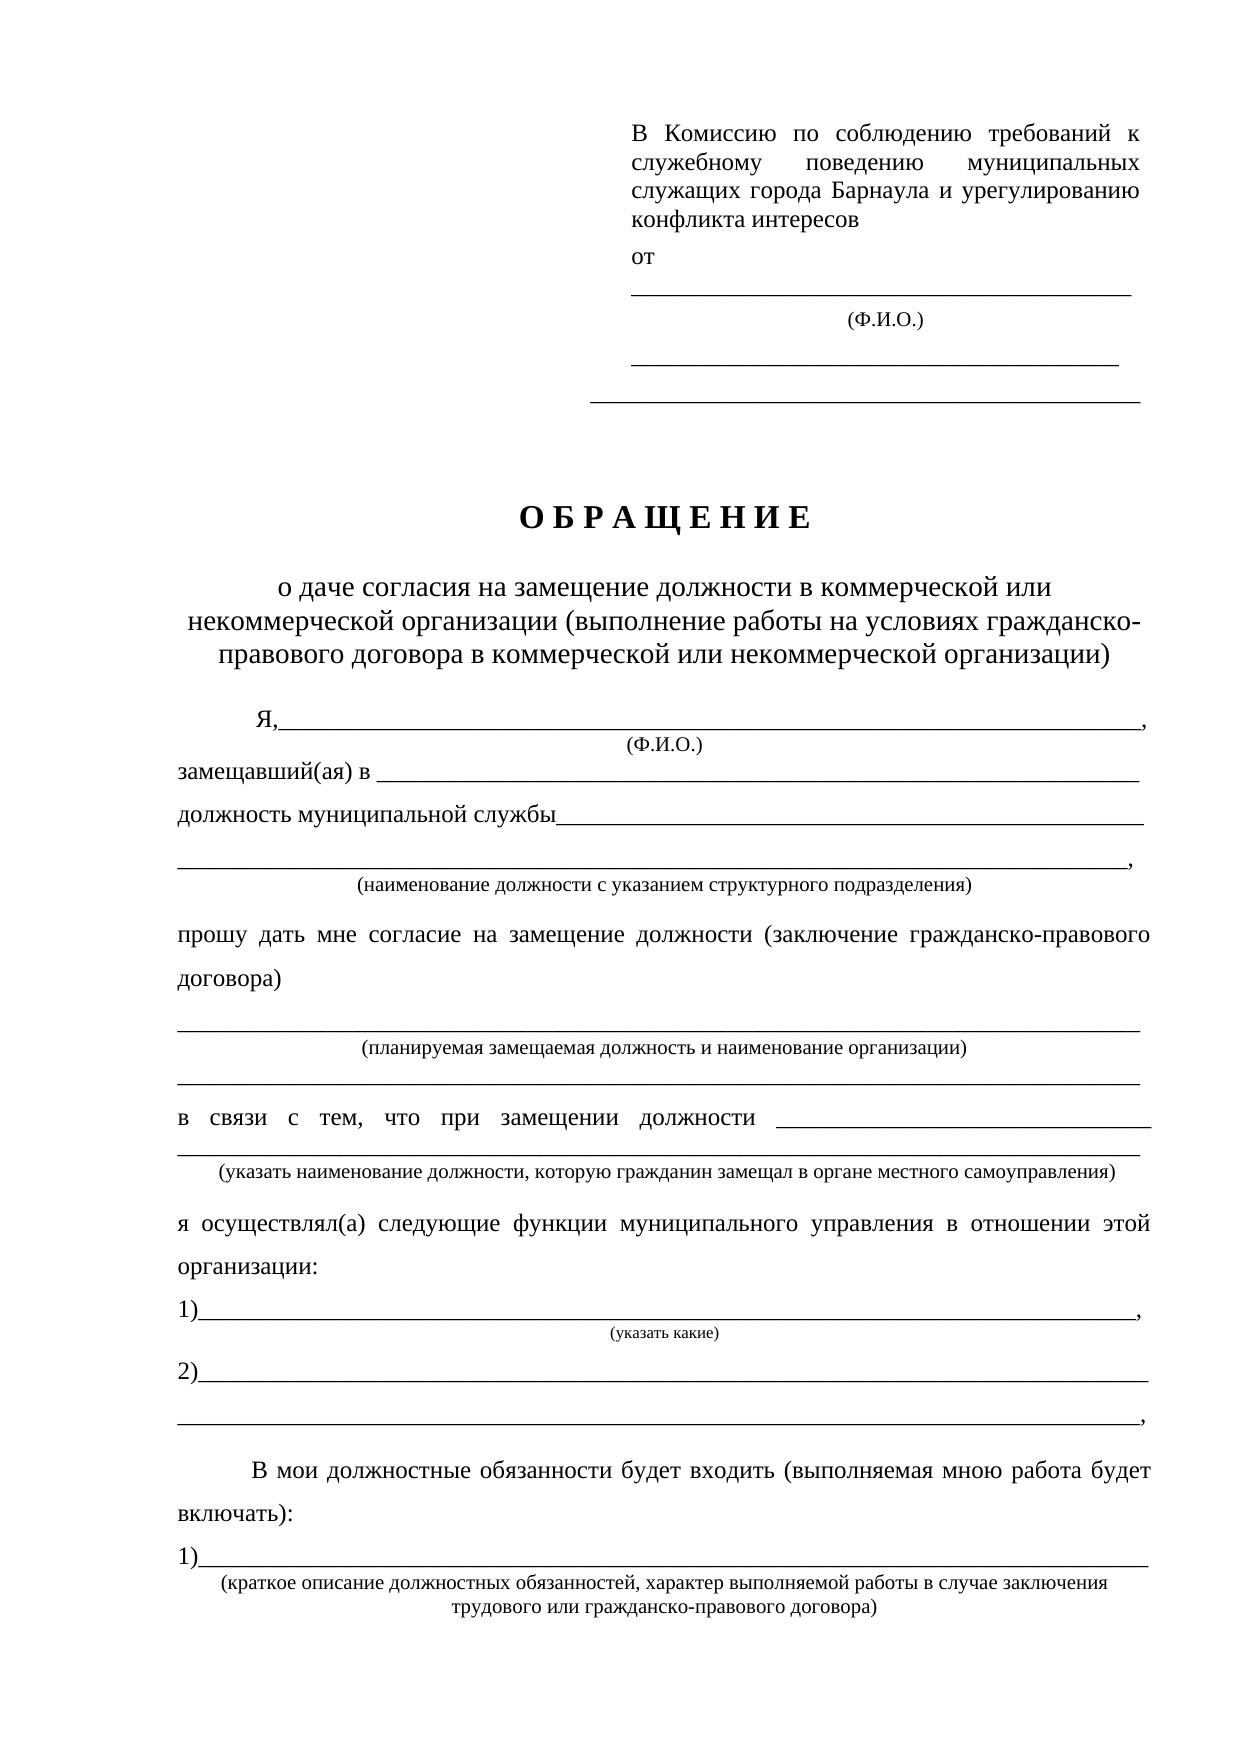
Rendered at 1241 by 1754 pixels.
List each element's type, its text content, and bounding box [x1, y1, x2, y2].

text _____________________________________________________________________________ [177, 1059, 1152, 1087]
text (планируемая замещаемая должность и наименование организации) [177, 1034, 1152, 1059]
text 1)____________________________________________________________________________ [177, 1541, 1152, 1570]
text о даче согласия на замещение должности в коммерческой или некоммерческой организации (выполнение работы на условиях гражданско-правового договора в коммерческой или некоммерческой организации) [177, 569, 1152, 670]
text 2)_________________________________________________________________________________________________________________________________________________________, [177, 1356, 1152, 1428]
text замещавший(ая) в _____________________________________________________________ должность муниципальной службы_______________________________________________ [177, 756, 1152, 828]
text ОБРАЩЕНИЕ [177, 498, 1152, 536]
text ____________________________________________________________________________, [177, 843, 1152, 871]
text В мои должностные обязанности будет входить (выполняемая мною работа будет включать): [177, 1455, 1152, 1527]
text (указать наименование должности, которую гражданин замещал в органе местного самоуправления) [177, 1159, 1152, 1183]
text _____________________________________________________________________________ [177, 1006, 1152, 1034]
text в связи с тем, что при замещении должности ______________________________ _____________________________________________________________________________ [177, 1102, 1152, 1159]
text прошу дать мне согласие на замещение должности (заключение гражданско-правового договора) [177, 919, 1152, 991]
text (наименование должности с указанием структурного подразделения) [177, 871, 1152, 896]
table_header В Комиссию по соблюдению требований к служебному поведению муниципальных служащих города Барнаула и урегулированию конфликта интересов от ________________________________________ (Ф.И.О.) _______________________________________ ____________________________________________ [620, 118, 1151, 414]
text я осуществлял(а) следующие функции муниципального управления в отношении этой организации: [177, 1208, 1152, 1280]
text 1)___________________________________________________________________________, [177, 1294, 1152, 1323]
text Я,_____________________________________________________________________, (Ф.И.О.) [177, 704, 1152, 756]
text (указать какие) [177, 1323, 1152, 1356]
text (краткое описание должностных обязанностей, характер выполняемой работы в случае заключения трудового или гражданско-правового договора) [177, 1570, 1152, 1618]
